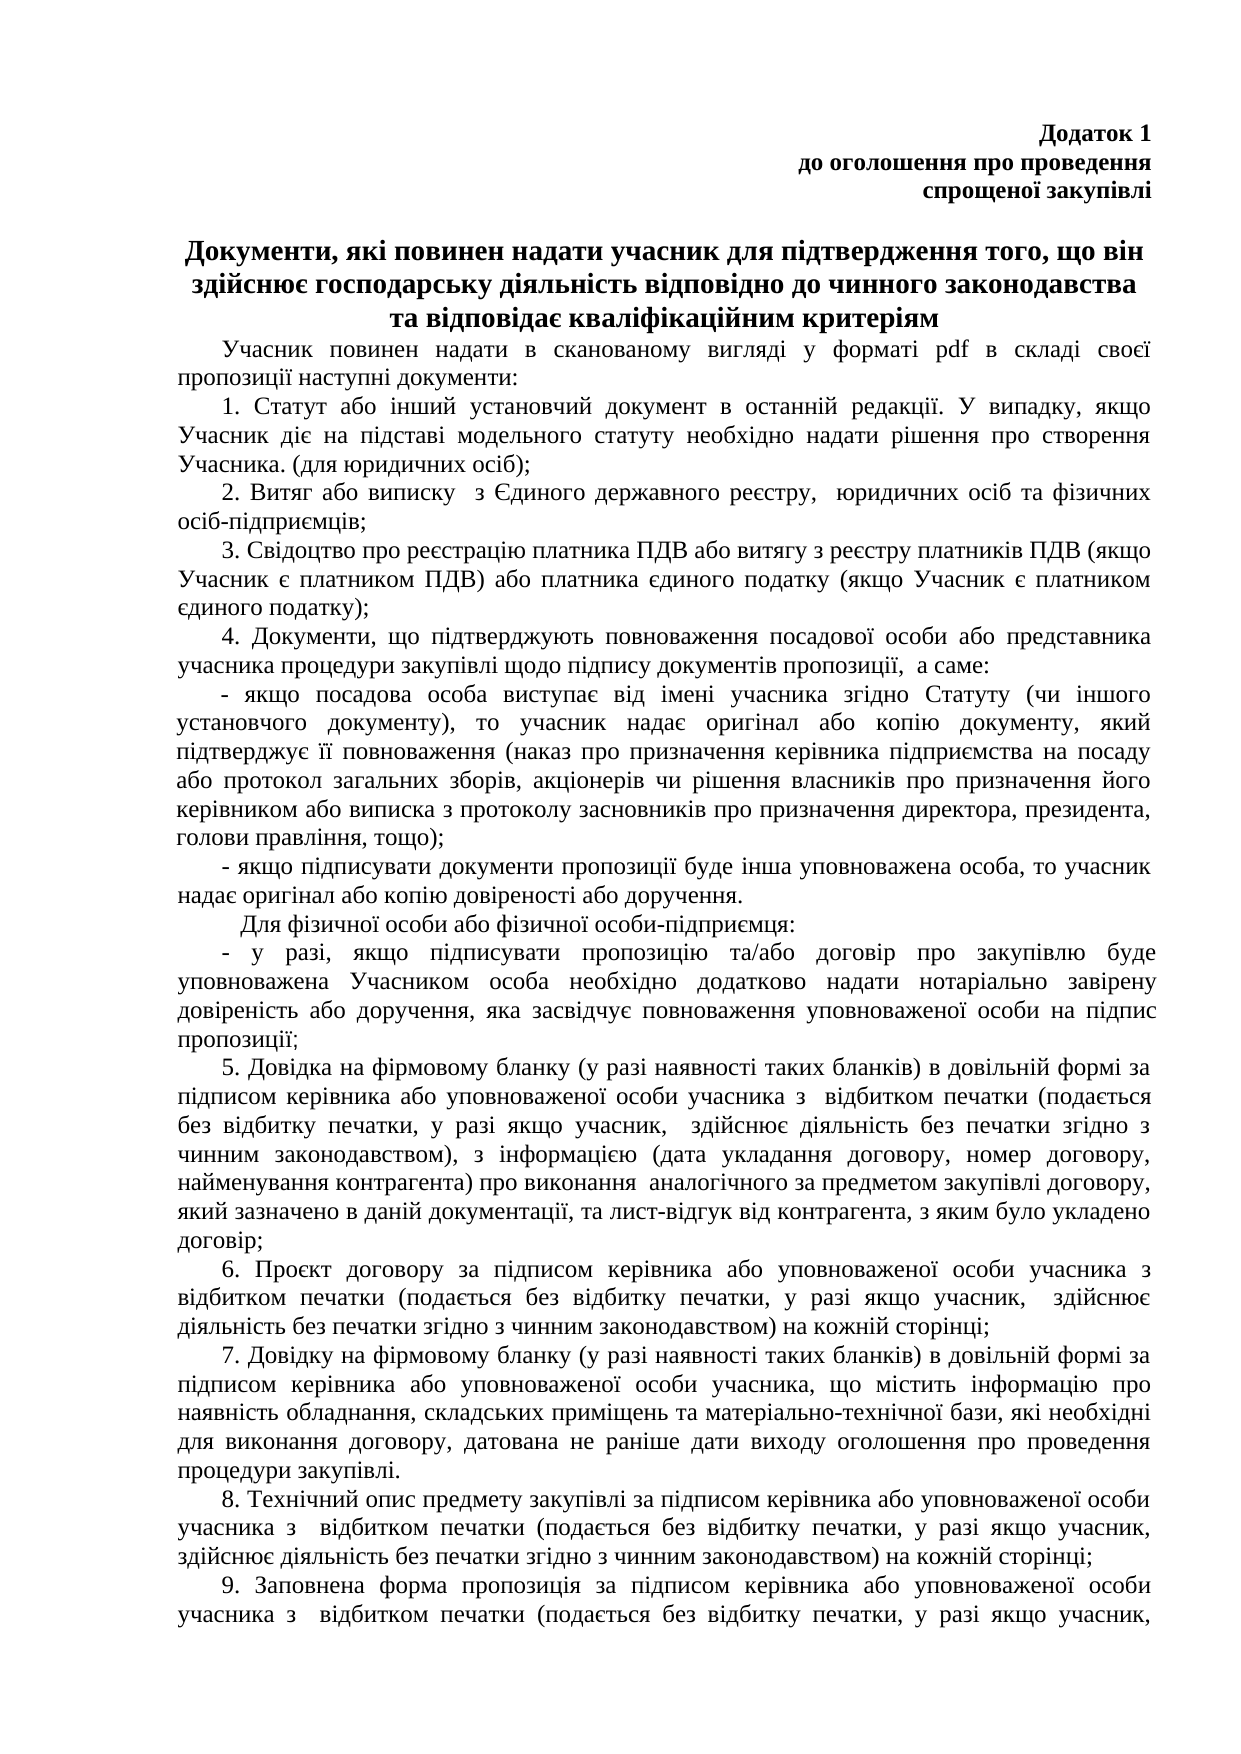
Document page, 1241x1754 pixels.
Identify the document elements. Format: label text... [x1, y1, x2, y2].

text 3. Свідоцтво про реєстрацію платника ПДВ або витягу з реєстру платників ПДВ (якщо Учасник є платником ПДВ) або платника єдиного податку (якщо Учасник є платником єдиного податку); [177, 535, 1152, 621]
text Додаток 1 [177, 118, 1152, 147]
text 4. Документи, що підтверджують повноваження посадової особи або представника учасника процедури закупівлі щодо підпису документів пропозиції, а саме: [177, 621, 1152, 679]
text 1. Статут або інший установчий документ в останній редакції. У випадку, якщо Учасник діє на підставі модельного статуту необхідно надати рішення про створення Учасника. (для юридичних осіб); [177, 391, 1152, 477]
text - якщо посадова особа виступає від імені учасника згідно Статуту (чи іншого установчого документу), то учасник надає оригінал або копію документу, який підтверджує її повноваження (наказ про призначення керівника підприємства на посаду або протокол загальних зборів, акціонерів чи рішення власників про призначення його керівником або виписка з протоколу засновників про призначення директора, президента, голови правління, тощо); [176, 679, 1152, 851]
text спрощеної закупівлі [177, 176, 1152, 204]
text Для фізичної особи або фізичної особи-підприємця: [177, 909, 1152, 937]
text до оголошення про проведення [177, 147, 1152, 176]
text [177, 1570, 1152, 1627]
text 5. Довідка на фірмовому бланку (у разі наявності таких бланків) в довільній формі за підписом керівника або уповноваженої особи учасника з відбитком печатки (подається без відбитку печатки, у разі якщо учасник, здійснює діяльність без печатки згідно з чинним законодавством), з інформацією (дата укладання договору, номер договору, найменування контрагента) про виконання аналогічного за предметом закупівлі договору, який зазначено в даній документації, та лист-відгук від контрагента, з яким було укладено договір; [177, 1052, 1152, 1254]
text - у разі, якщо підписувати пропозицію та/або договір про закупівлю буде уповноважена Учасником особа необхідно додатково надати нотаріально завірену довіреність або доручення, яка засвідчує повноваження уповноваженої особи на підпис пропозиції; [177, 937, 1158, 1052]
text - якщо підписувати документи пропозиції буде інша уповноважена особа, то учасник надає оригінал або копію довіреності або доручення. [177, 851, 1152, 909]
text 6. Проєкт договору за підписом керівника або уповноваженої особи учасника з відбитком печатки (подається без відбитку печатки, у разі якщо учасник, здійснює діяльність без печатки згідно з чинним законодавством) на кожній сторінці; [177, 1254, 1152, 1340]
text Документи, які повинен надати учасник для підтвердження того, що він здійснює господарську діяльність відповідно до чинного законодавства та відповідає кваліфікаційним критеріям [177, 233, 1152, 334]
text 2. Витяг або виписку з Єдиного державного реєстру, юридичних осіб та фізичних осіб-підприємців; [177, 477, 1152, 535]
text 7. Довідку на фірмовому бланку (у разі наявності таких бланків) в довільній формі за підписом керівника або уповноваженої особи учасника, що містить інформацію про наявність обладнання, складських приміщень та матеріально-технічної бази, які необхідні для виконання договору, датована не раніше дати виходу оголошення про проведення процедури закупівлі. [177, 1340, 1152, 1484]
text 8. Технічний опис предмету закупівлі за підписом керівника або уповноваженої особи учасника з відбитком печатки (подається без відбитку печатки, у разі якщо учасник, здійснює діяльність без печатки згідно з чинним законодавством) на кожній сторінці; [177, 1484, 1152, 1570]
text Учасник повинен надати в сканованому вигляді у форматі pdf в складі своєї пропозиції наступні документи: [177, 334, 1152, 391]
